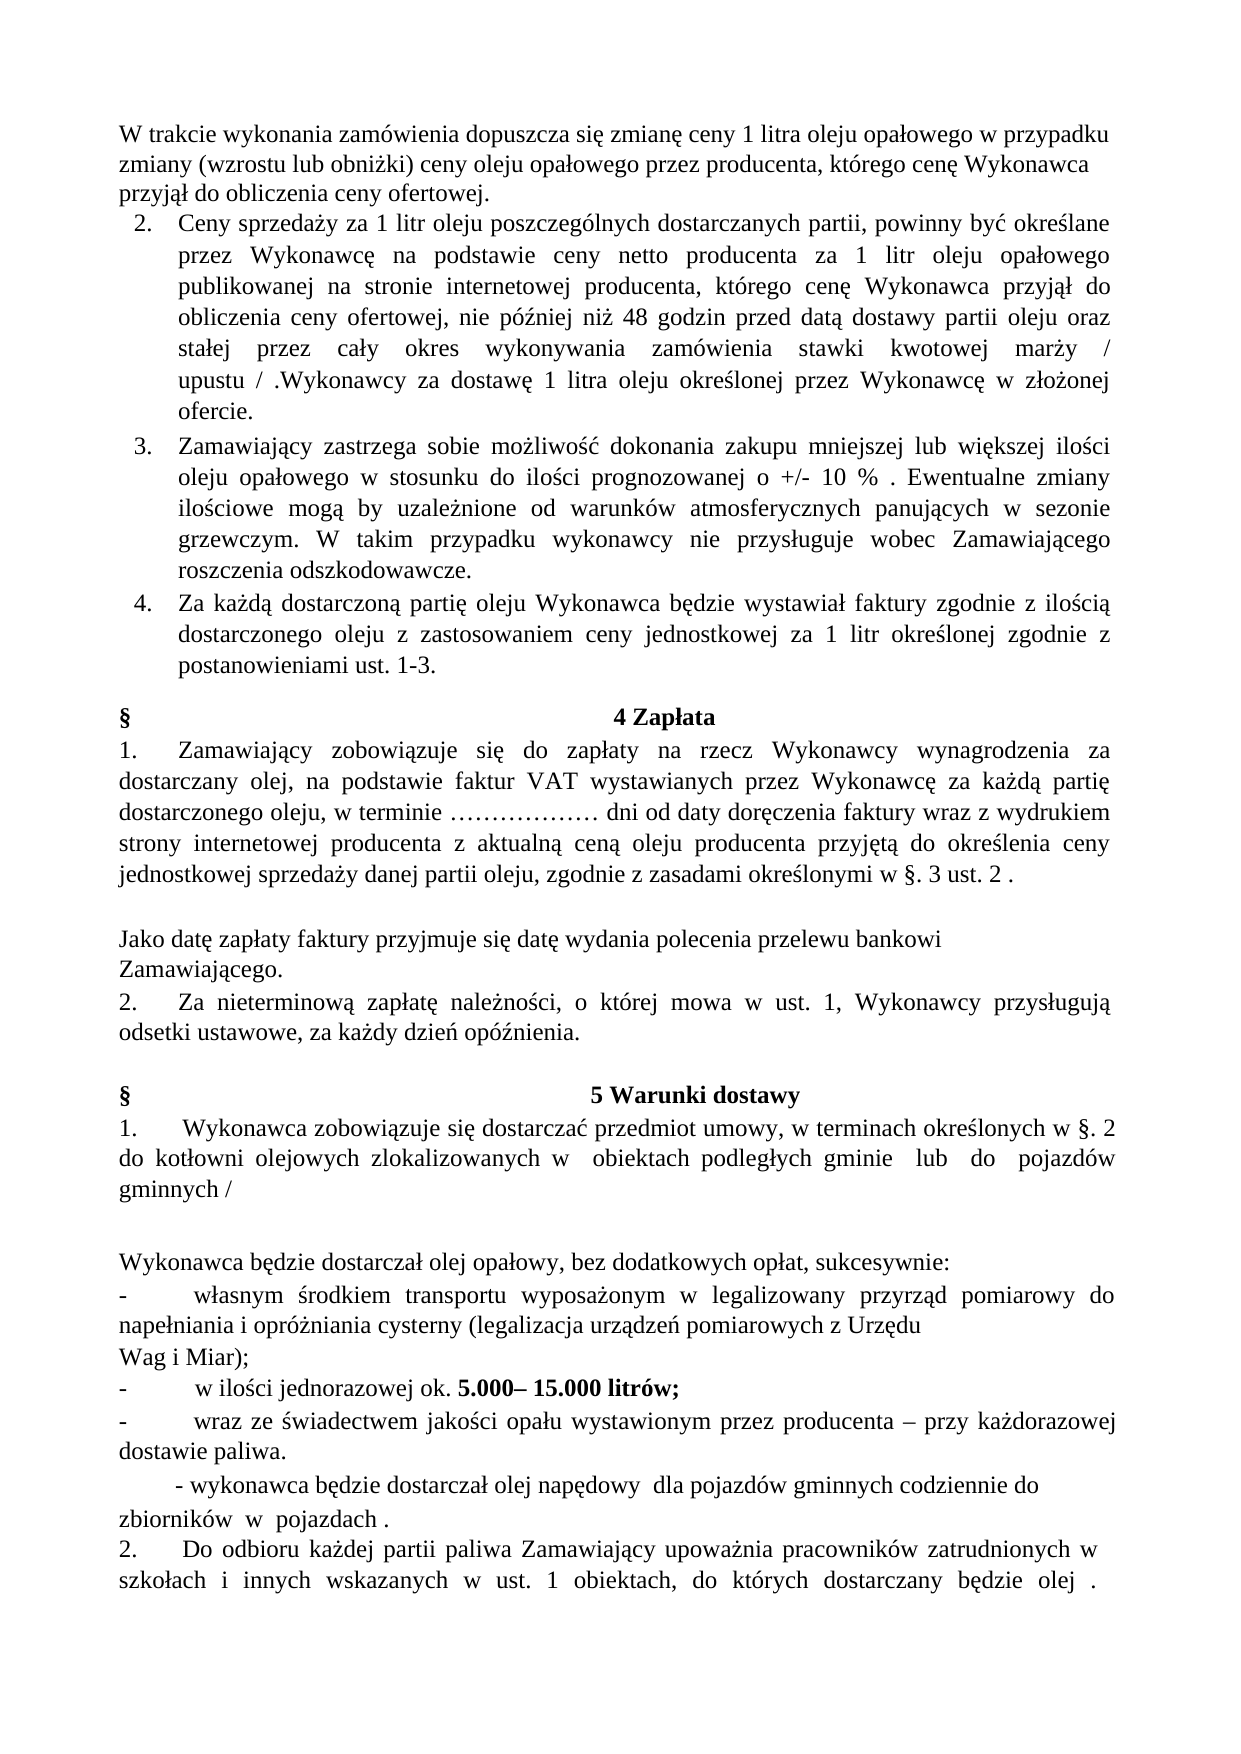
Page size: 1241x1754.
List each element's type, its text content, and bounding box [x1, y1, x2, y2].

text Jako datę zapłaty faktury przyjmuje się datę wydania polecenia przelewu bankowi Zamawiającego. [119, 924, 1111, 983]
list wraz ze świadectwem jakości opału wystawionym przez producenta – przy każdorazowej dostawie paliwa. [119, 1406, 1117, 1465]
text - wykonawca będzie dostarczał olej napędowy dla pojazdów gminnych codziennie do zbiorników w pojazdach . [119, 1466, 1117, 1534]
list Wykonawca zobowiązuje się dostarczać przedmiot umowy, w terminach określonych w §. 2 do kotłowni olejowych zlokalizowanych w obiektach podległych gminie lub do pojazdów gminnych / [119, 1113, 1117, 1202]
list własnym środkiem transportu wyposażonym w legalizowany przyrząd pomiarowy do napełniania i opróżniania cysterny (legalizacja urządzeń pomiarowych z Urzędu [119, 1280, 1115, 1339]
list Za każdą dostarczoną partię oleju Wykonawca będzie wystawiał faktury zgodnie z ilością dostarczonego oleju z zastosowaniem ceny jednostkowej za 1 litr określonej zgodnie z postanowieniami ust. 1-3. [133, 588, 1111, 679]
text W trakcie wykonania zamówienia dopuszcza się zmianę ceny 1 litra oleju opałowego w przypadku zmiany (wzrostu lub obniżki) ceny oleju opałowego przez producenta, którego cenę Wykonawca przyjął do obliczenia ceny ofertowej. [119, 119, 1115, 207]
list Zamawiający zastrzega sobie możliwość dokonania zakupu mniejszej lub większej ilości oleju opałowego w stosunku do ilości prognozowanej o +/- 10 % . Ewentualne zmiany ilościowe mogą by uzależnione od warunków atmosferycznych panujących w sezonie grzewczym. W takim przypadku wykonawcy nie przysługuje wobec Zamawiającego roszczenia odszkodowawcze. [133, 431, 1111, 584]
text Wag i Miar); [119, 1342, 1117, 1370]
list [119, 1534, 1098, 1594]
text Wykonawca będzie dostarczał olej opałowy, bez dodatkowych opłat, sukcesywnie: [119, 1247, 1117, 1276]
list Za nieterminową zapłatę należności, o której mowa w ust. 1, Wykonawcy przysługują odsetki ustawowe, za każdy dzień opóźnienia. [119, 987, 1111, 1046]
list Ceny sprzedaży za 1 litr oleju poszczególnych dostarczanych partii, powinny być określane przez Wykonawcę na podstawie ceny netto producenta za 1 litr oleju opałowego publikowanej na stronie internetowej producenta, którego cenę Wykonawca przyjął do obliczenia ceny ofertowej, nie później niż 48 godzin przed datą dostawy partii oleju oraz stałej przez cały okres wykonywania zamówienia stawki kwotowej marży / upustu / .Wykonawcy za dostawę 1 litra oleju określonej przez Wykonawcę w złożonej ofercie. [133, 208, 1111, 425]
list 4 Zapłata [119, 702, 1117, 731]
list 5 Warunki dostawy [119, 1080, 1117, 1109]
list w ilości jednorazowej ok. 5.000– 15.000 litrów; [119, 1373, 1117, 1402]
list Zamawiający zobowiązuje się do zapłaty na rzecz Wykonawcy wynagrodzenia za dostarczany olej, na podstawie faktur VAT wystawianych przez Wykonawcę za każdą partię dostarczonego oleju, w terminie ……………… dni od daty doręczenia faktury wraz z wydrukiem strony internetowej producenta z aktualną ceną oleju producenta przyjętą do określenia ceny jednostkowej sprzedaży danej partii oleju, zgodnie z zasadami określonymi w §. 3 ust. 2 . [119, 735, 1111, 888]
